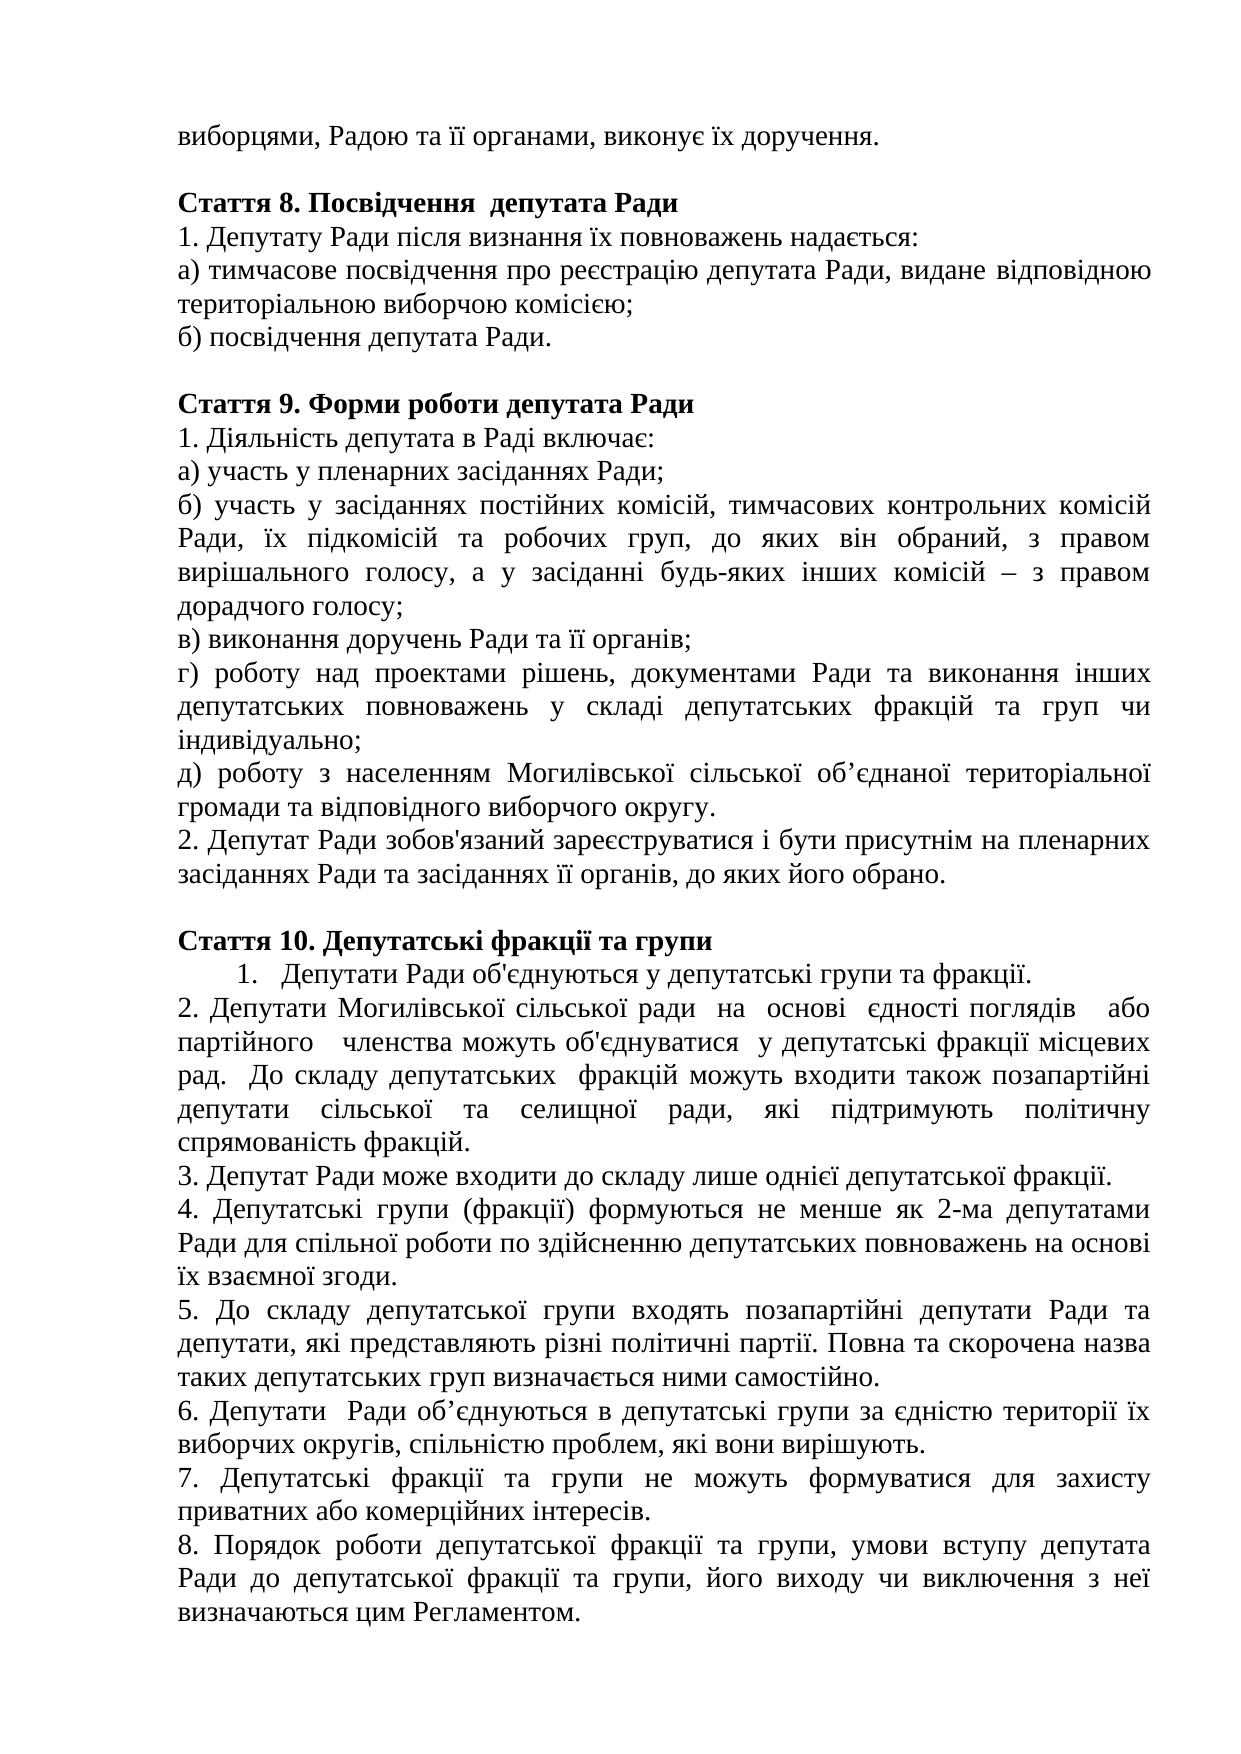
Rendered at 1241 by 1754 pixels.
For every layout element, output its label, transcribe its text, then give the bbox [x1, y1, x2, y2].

text Стаття 8. Посвідчення депутата Ради [177, 185, 1152, 219]
text б) участь у засіданнях постійних комісій, тимчасових контрольних комісій Ради, їх підкомісій та робочих груп, до яких він обраний, з правом вирішального голосу, а у засіданні будь-яких інших комісій – з правом дорадчого голосу; [177, 487, 1152, 621]
text 1. Діяльність депутата в Раді включає: [177, 420, 1152, 453]
text 2. Депутат Ради зобов'язаний зареєструватися і бути присутнім на пленарних засіданнях Ради та засіданнях її органів, до яких його обрано. [177, 822, 1152, 889]
text Стаття 10. Депутатські фракції та групи [177, 923, 1152, 957]
text 5. До складу депутатської групи входять позапартійні депутати Ради та депутати, які представляють різні політичні партії. Повна та скорочена назва таких депутатських груп визначається ними самостійно. [177, 1292, 1152, 1393]
text 6. Депутати Ради об’єднуються в депутатські групи за єдністю території їх виборчих округів, спільністю проблем, які вони вирішують. [177, 1393, 1152, 1460]
text 8. Порядок роботи депутатської фракції та групи, умови вступу депутата Ради до депутатської фракції та групи, його виходу чи виключення з неї визначаються цим Регламентом. [177, 1527, 1152, 1627]
text в) виконання доручень Ради та її органів; [177, 621, 1152, 655]
text а) участь у пленарних засіданнях Ради; [177, 453, 1152, 487]
text 4. Депутатські групи (фракції) формуються не менше як 2-ма депутатами Ради для спільної роботи по здійсненню депутатських повноважень на основі їх взаємної згоди. [177, 1191, 1152, 1292]
text д) роботу з населенням Могилівської сільської об’єднаної територіальної громади та відповідного виборчого округу. [177, 755, 1152, 822]
list Депутати Ради об'єднуються у депутатські групи та фракції. [236, 957, 1152, 990]
text Стаття 9. Форми роботи депутата Ради [177, 386, 1152, 420]
text б) посвідчення депутата Ради. [177, 319, 1152, 353]
text 3. Депутат Ради може входити до складу лише однієї депутатської фракції. [177, 1158, 1152, 1191]
text 7. Депутатські фракції та групи не можуть формуватися для захисту приватних або комерційних інтересів. [177, 1460, 1152, 1527]
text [177, 118, 1152, 152]
text 2. Депутати Могилівської сільської ради на основі єдності поглядів або партійного членства можуть об'єднуватися у депутатські фракції місцевих рад. До складу депутатських фракцій можуть входити також позапартійні депутати сільської та селищної ради, які підтримують політичну спрямованість фракцій. [177, 990, 1152, 1158]
text г) роботу над проектами рішень, документами Ради та виконання інших депутатських повноважень у складі депутатських фракцій та груп чи індивідуально; [177, 655, 1152, 755]
text 1. Депутату Ради після визнання їх повноважень надається: [177, 219, 1152, 252]
text а) тимчасове посвідчення про реєстрацію депутата Ради, видане відповідною територіальною виборчою комісією; [177, 252, 1152, 319]
